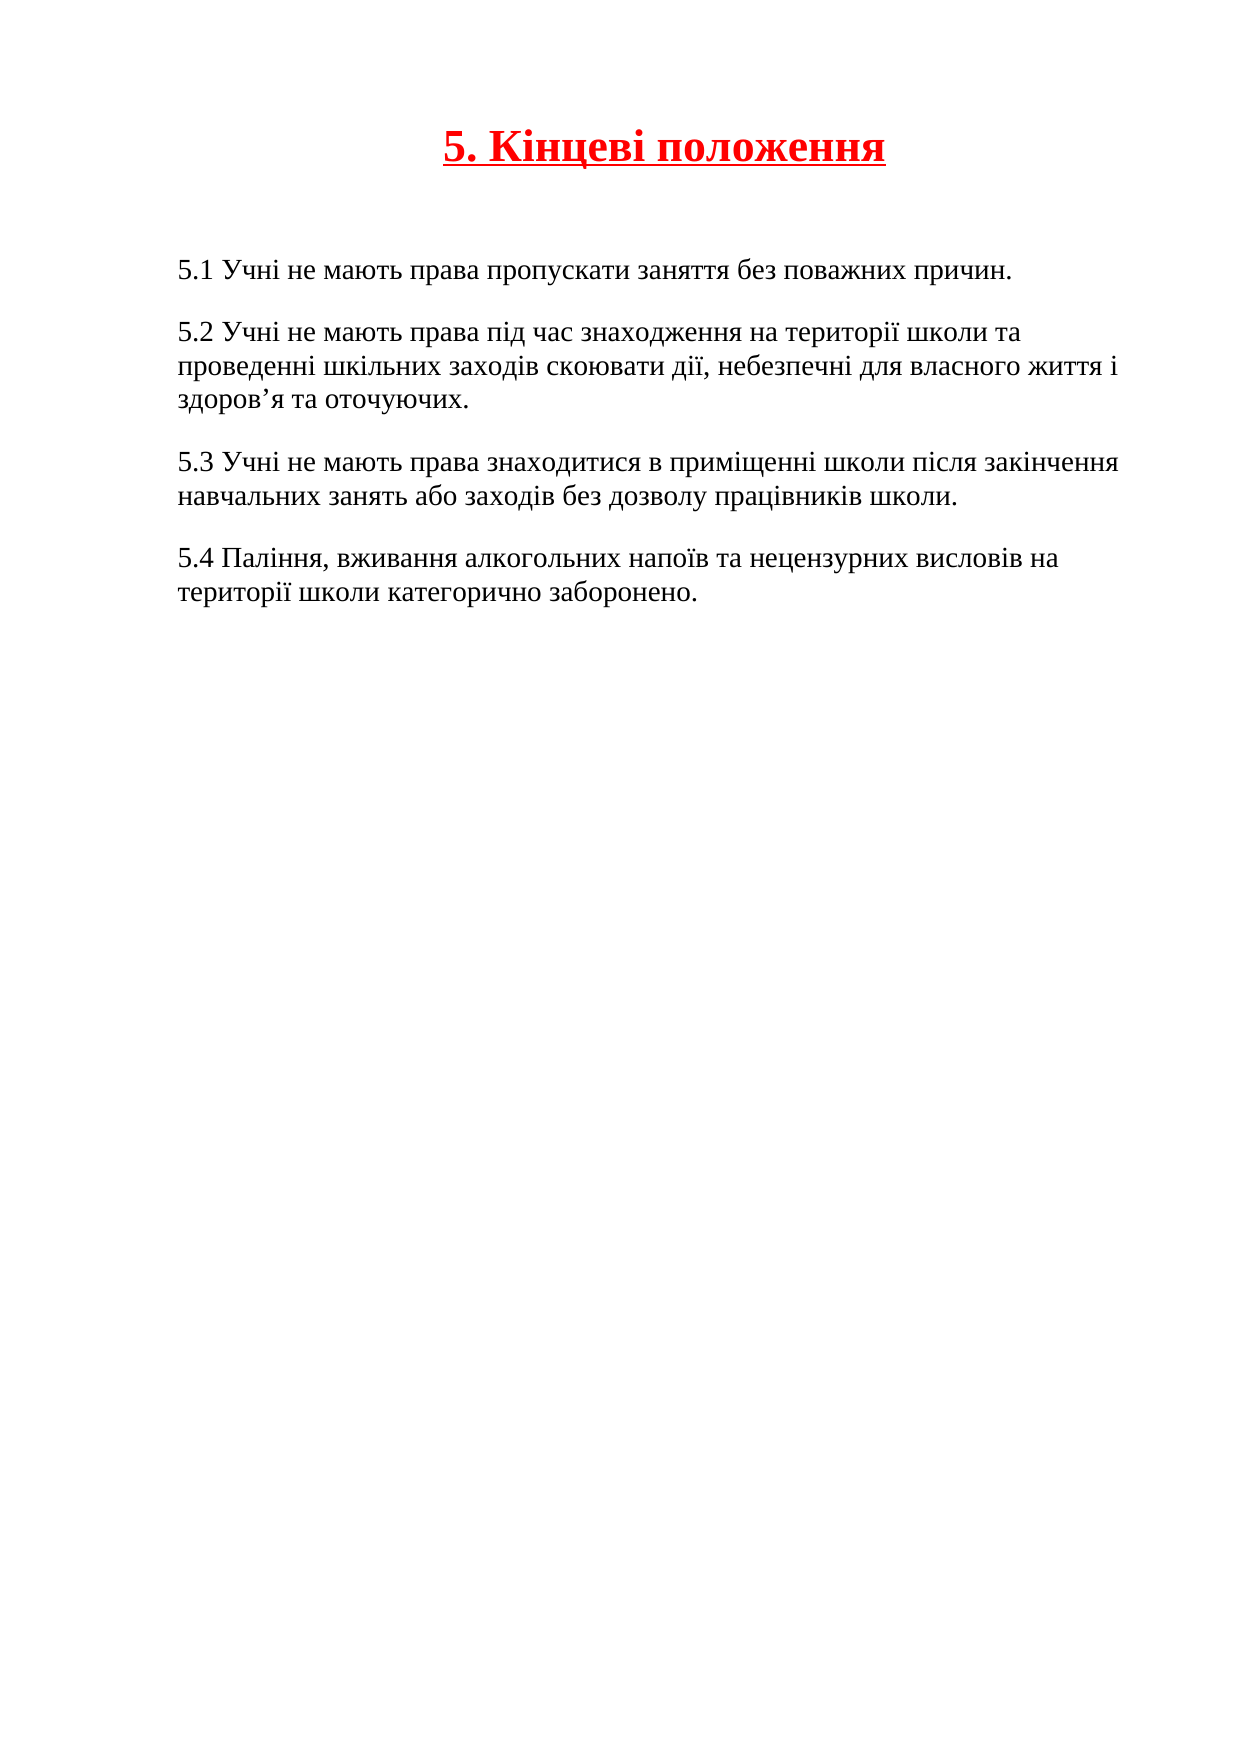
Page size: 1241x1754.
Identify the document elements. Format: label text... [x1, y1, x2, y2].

text 5.3 Учні не мають права знаходитися в приміщенні школи після закінчення навчальних занять або заходів без дозволу працівників школи. [177, 444, 1152, 511]
text 5.4 Паління, вживання алкогольних напоїв та нецензурних висловів на території школи категорично заборонено. [177, 541, 1152, 608]
text 5. Кінцеві положення [177, 118, 1152, 171]
text 5.1 Учні не мають права пропускати заняття без поважних причин. [177, 252, 1152, 285]
text 5.2 Учні не мають права під час знаходження на території школи та проведенні шкільних заходів скоювати дії, небезпечні для власного життя і здоров’я та оточуючих. [177, 314, 1152, 415]
